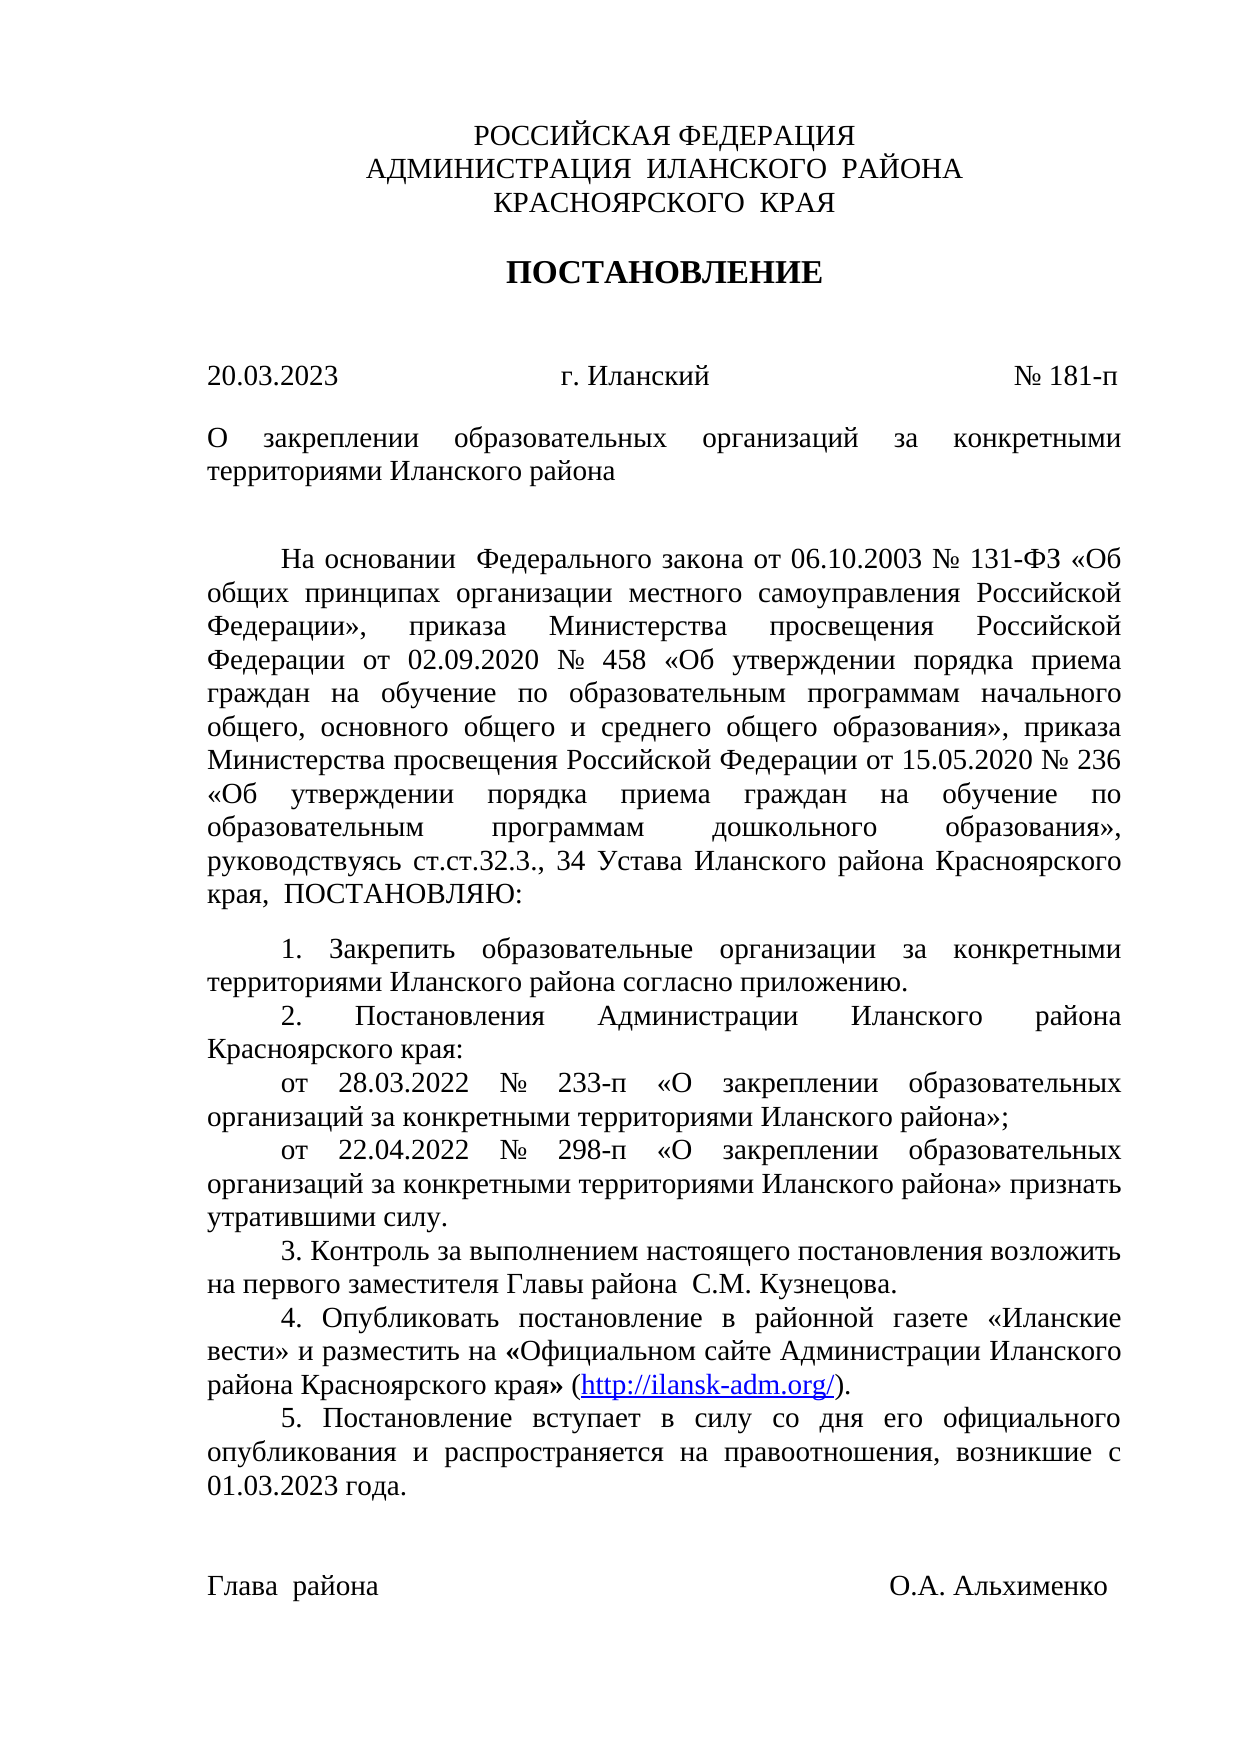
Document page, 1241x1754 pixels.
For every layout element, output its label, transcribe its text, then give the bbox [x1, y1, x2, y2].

title Глава района О.А. Альхименко [207, 1568, 1122, 1602]
text от 28.03.2022 № 233-п «О закреплении образовательных организаций за конкретными территориями Иланского района»; [207, 1065, 1122, 1132]
text ПОСТАНОВЛЕНИЕ [207, 252, 1122, 291]
text 5. Постановление вступает в силу со дня его официального опубликования и распространяется на правоотношения, возникшие с 01.03.2023 года. [207, 1401, 1122, 1501]
text 2. Постановления Администрации Иланского района Красноярского края: [207, 998, 1122, 1065]
text КРАСНОЯРСКОГО КРАЯ [207, 185, 1122, 219]
text РОССИЙСКАЯ ФЕДЕРАЦИЯ [132, 118, 1122, 152]
text 4. Опубликовать постановление в районной газете «Иланские вести» и разместить на «Официальном сайте Администрации Иланского района Красноярского края» (http://ilansk-adm.org/). [207, 1300, 1122, 1401]
text АДМИНИСТРАЦИЯ ИЛАНСКОГО РАЙОНА [132, 152, 1122, 185]
text 3. Контроль за выполнением настоящего постановления возложить на первого заместителя Главы района С.М. Кузнецова. [207, 1233, 1122, 1300]
text О закреплении образовательных организаций за конкретными территориями Иланского района [207, 420, 1122, 487]
text от 22.04.2022 № 298-п «О закреплении образовательных организаций за конкретными территориями Иланского района» признать утратившими силу. [207, 1132, 1122, 1233]
text 1. Закрепить образовательные организации за конкретными территориями Иланского района согласно приложению. [207, 931, 1122, 998]
text На основании Федерального закона от 06.10.2003 № 131-ФЗ «Об общих принципах организации местного самоуправления Российской Федерации», приказа Министерства просвещения Российской Федерации от 02.09.2020 № 458 «Об утверждении порядка приема граждан на обучение по образовательным программам начального общего, основного общего и среднего общего образования», приказа Министерства просвещения Российской Федерации от 15.05.2020 № 236 «Об утверждении порядка приема граждан на обучение по образовательным программам дошкольного образования», руководствуясь ст.ст.32.3., 34 Устава Иланского района Красноярского края, ПОСТАНОВЛЯЮ: [207, 541, 1122, 910]
text 20.03.2023 г. Иланский № 181-п [207, 358, 1122, 391]
